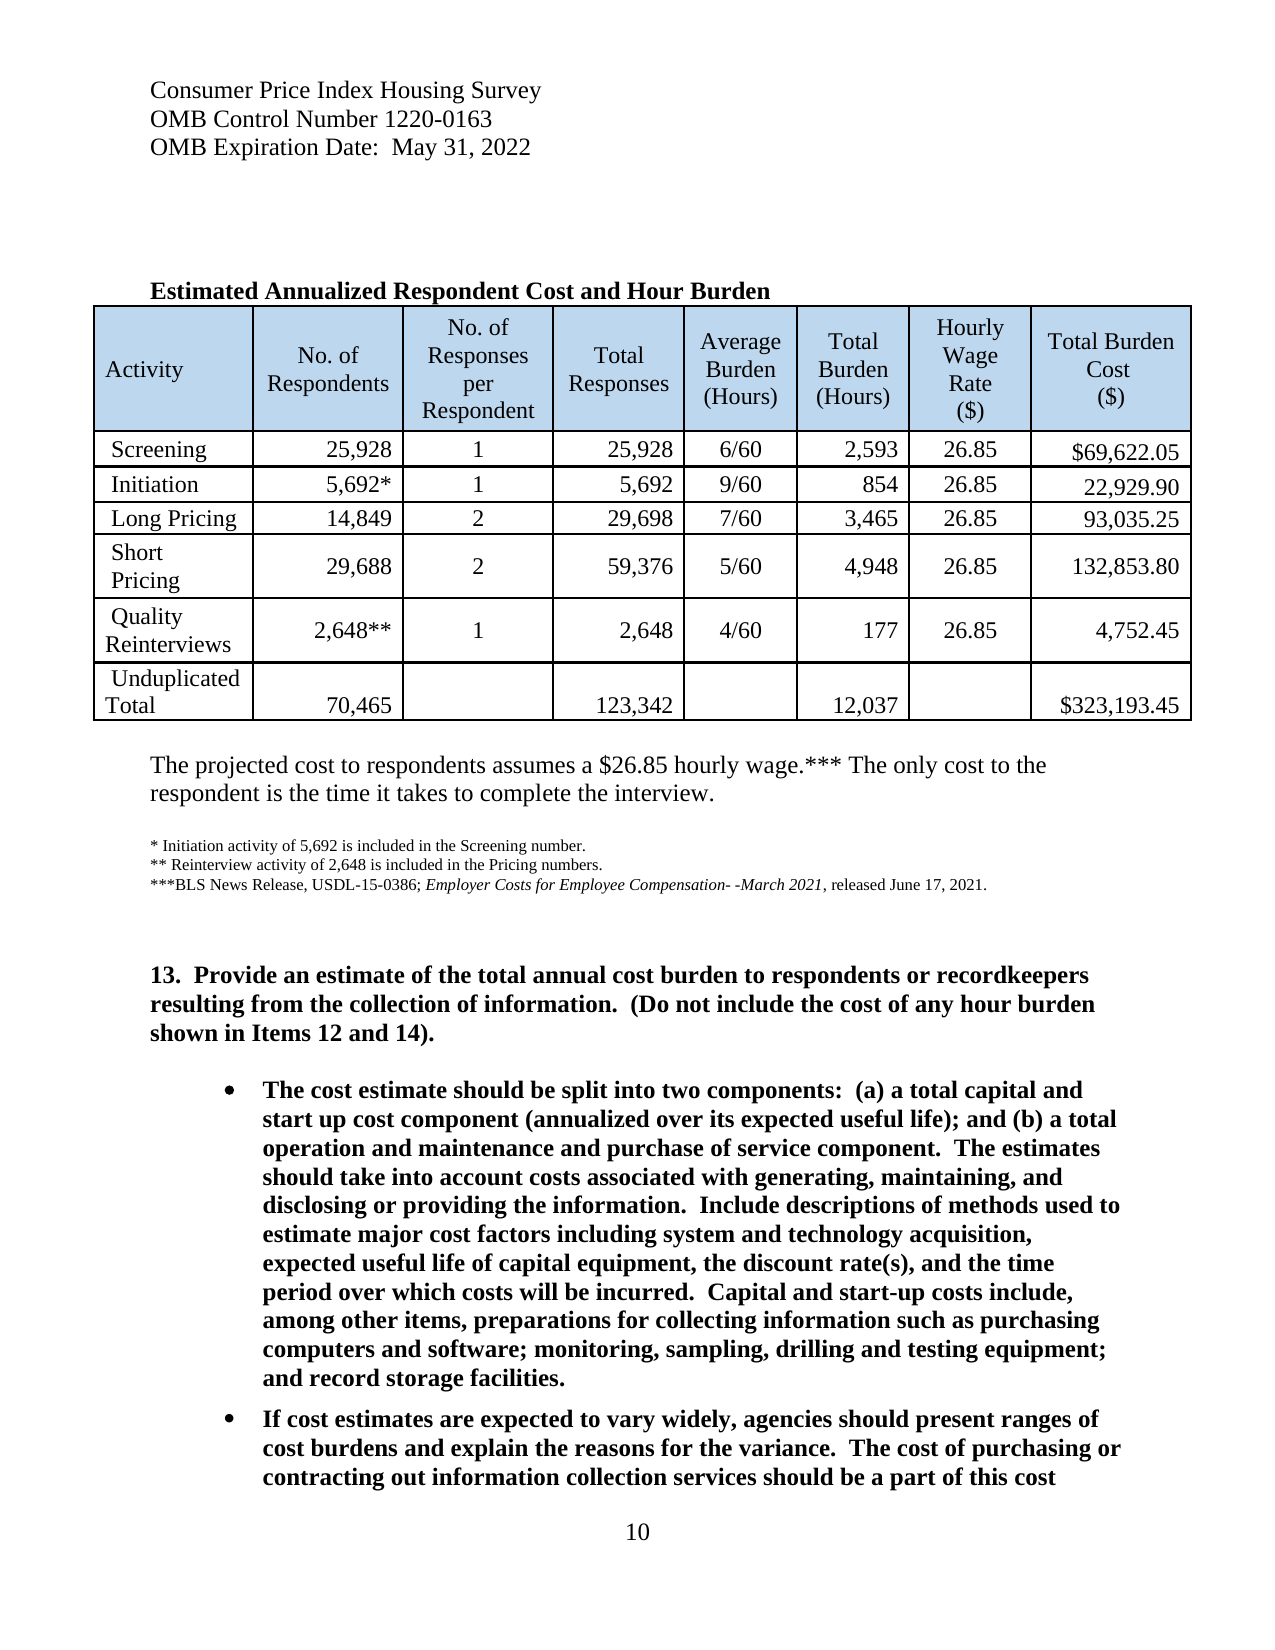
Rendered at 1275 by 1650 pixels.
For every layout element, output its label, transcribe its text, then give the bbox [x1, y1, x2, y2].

table_cell $69,622.05 [1032, 432, 1190, 465]
table_cell 26.85 [910, 503, 1030, 533]
table_cell 2,648 [554, 599, 683, 661]
table_cell Quality Reinterviews [95, 599, 252, 661]
table_cell 4,752.45 [1032, 599, 1190, 661]
table_cell 177 [798, 599, 908, 661]
table_cell 4,948 [798, 535, 908, 597]
list The cost estimate should be split into two components: (a) a total capital and start up cost component (annualized over its expected useful life); and (b) a total operation and maintenance and purchase of service component. The estimates should take into account costs associated with generating, maintaining, and disclosing or providing the information. Include descriptions of methods used to estimate major cost factors including system and technology acquisition, expected useful life of capital equipment, the discount rate(s), and the time period over which costs will be incurred. Capital and start-up costs include, among other items, preparations for collecting information such as purchasing computers and software; monitoring, sampling, drilling and testing equipment; and record storage facilities. [225, 1076, 1125, 1392]
table_cell Short Pricing [95, 535, 252, 597]
table_cell 26.85 [910, 468, 1030, 501]
table_cell 132,853.80 [1032, 535, 1190, 597]
table_cell 2 [404, 535, 552, 597]
table_cell 26.85 [910, 535, 1030, 597]
table_cell 854 [798, 468, 908, 501]
text ** Reinterview activity of 2,648 is included in the Pricing numbers. [150, 855, 1125, 874]
table_cell 2,648** [254, 599, 402, 661]
table_header No. of Responses per Respondent [404, 307, 552, 430]
table_cell 70,465 [254, 664, 402, 719]
table_cell Screening [95, 432, 252, 465]
table_header Average Burden (Hours) [685, 307, 796, 430]
text 13. Provide an estimate of the total annual cost burden to respondents or recordkeepers resulting from the collection of information. (Do not include the cost of any hour burden shown in Items 12 and 14). [150, 961, 1125, 1047]
table_cell 5,692 [554, 468, 683, 501]
table_cell 5/60 [685, 535, 796, 597]
table_cell 2 [404, 503, 552, 533]
table_cell 7/60 [685, 503, 796, 533]
table_cell 12,037 [798, 664, 908, 719]
table_cell 29,698 [554, 503, 683, 533]
table_cell Long Pricing [95, 503, 252, 533]
table_cell 1 [404, 432, 552, 465]
table_cell Unduplicated Total [95, 664, 252, 719]
table_cell 93,035.25 [1032, 503, 1190, 533]
text * Initiation activity of 5,692 is included in the Screening number. [150, 836, 1125, 855]
table_header Activity [95, 307, 252, 430]
table_cell 1 [404, 599, 552, 661]
table_cell 25,928 [254, 432, 402, 465]
table_cell 5,692* [254, 468, 402, 501]
table_cell 26.85 [910, 432, 1030, 465]
table_cell [910, 664, 1030, 719]
table_cell 14,849 [254, 503, 402, 533]
table_cell $323,193.45 [1032, 664, 1190, 719]
table_cell [685, 664, 796, 719]
table_cell 4/60 [685, 599, 796, 661]
text The projected cost to respondents assumes a $26.85 hourly wage.*** The only cost to the respondent is the time it takes to complete the interview. [150, 750, 1125, 807]
table_cell 26.85 [910, 599, 1030, 661]
table_cell 9/60 [685, 468, 796, 501]
table_cell 59,376 [554, 535, 683, 597]
table_header No. of Respondents [254, 307, 402, 430]
table_cell 22,929.90 [1032, 468, 1190, 501]
table_cell 1 [404, 468, 552, 501]
table_cell 3,465 [798, 503, 908, 533]
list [225, 1404, 1125, 1491]
table_cell [404, 664, 552, 719]
table_header Total Responses [554, 307, 683, 430]
table_header Hourly Wage Rate ($) [910, 307, 1030, 430]
text ***BLS News Release, USDL-15-0386; Employer Costs for Employee Compensation- -March 2021, released June 17, 2021. [150, 874, 1125, 893]
text Estimated Annualized Respondent Cost and Hour Burden [150, 276, 1125, 305]
table_cell 6/60 [685, 432, 796, 465]
table_header Total Burden Cost ($) [1032, 307, 1190, 430]
table_cell 25,928 [554, 432, 683, 465]
table_cell 29,688 [254, 535, 402, 597]
table_header Total Burden (Hours) [798, 307, 908, 430]
table_cell 2,593 [798, 432, 908, 465]
table_cell Initiation [95, 468, 252, 501]
table_cell 123,342 [554, 664, 683, 719]
